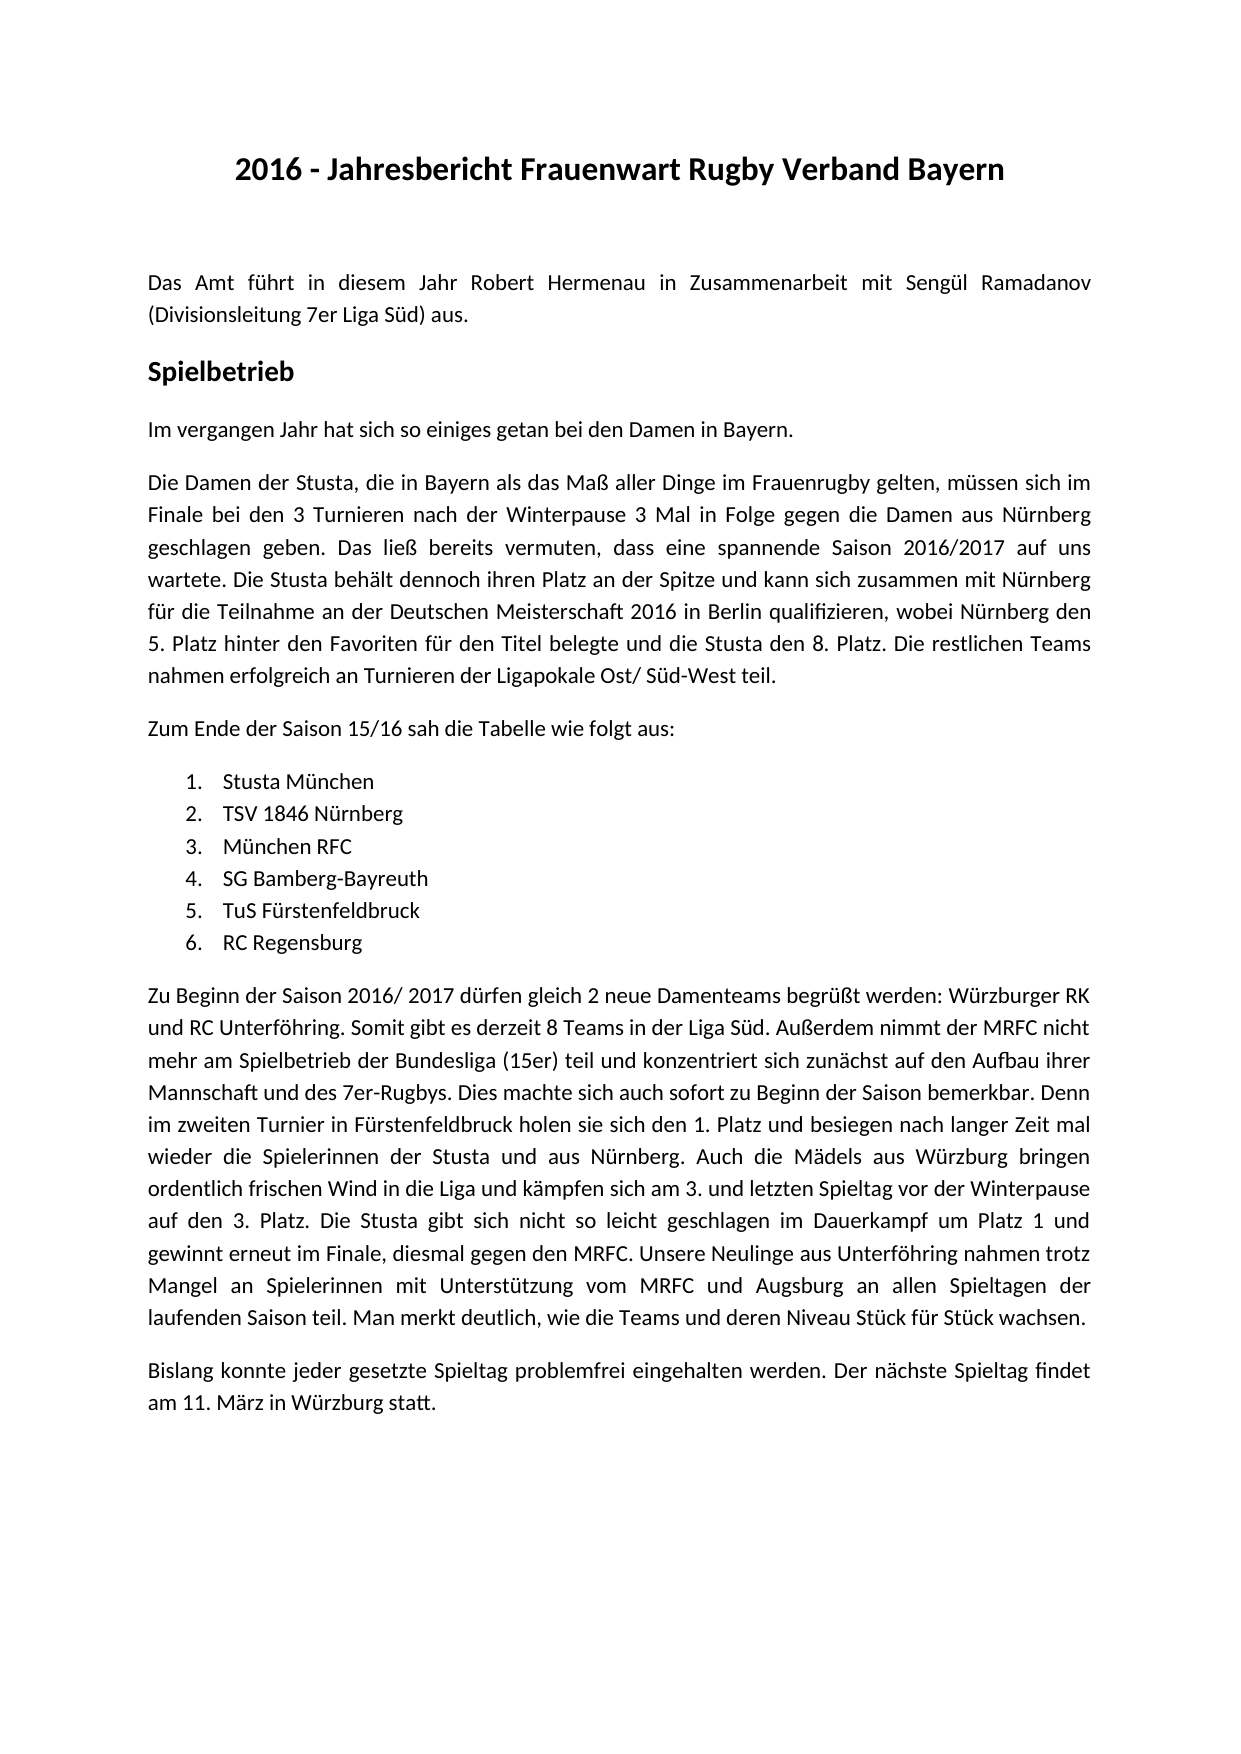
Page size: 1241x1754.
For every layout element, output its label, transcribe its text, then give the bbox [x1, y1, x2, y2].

text Zum Ende der Saison 15/16 sah die Tabelle wie folgt aus: [148, 714, 1093, 742]
list TSV 1846 Nürnberg [185, 799, 1093, 828]
list RC Regensburg [185, 928, 1093, 956]
list Stusta München [185, 767, 1093, 795]
text Spielbetrieb [148, 353, 1093, 389]
text Die Damen der Stusta, die in Bayern als das Maß aller Dinge im Frauenrugby gelten, müssen sich im Finale bei den 3 Turnieren nach der Winterpause 3 Mal in Folge gegen die Damen aus Nürnberg geschlagen geben. Das ließ bereits vermuten, dass eine spannende Saison 2016/2017 auf uns wartete. Die Stusta behält dennoch ihren Platz an der Spitze und kann sich zusammen mit Nürnberg für die Teilnahme an der Deutschen Meisterschaft 2016 in Berlin qualifizieren, wobei Nürnberg den 5. Platz hinter den Favoriten für den Titel belegte und die Stusta den 8. Platz. Die restlichen Teams nahmen erfolgreich an Turnieren der Ligapokale Ost/ Süd-West teil. [148, 468, 1093, 689]
list TuS Fürstenfeldbruck [185, 896, 1093, 924]
list SG Bamberg-Bayreuth [185, 864, 1093, 892]
text Bislang konnte jeder gesetzte Spieltag problemfrei eingehalten werden. Der nächste Spieltag findet am 11. März in Würzburg statt. [148, 1356, 1093, 1416]
text Das Amt führt in diesem Jahr Robert Hermenau in Zusammenarbeit mit Sengül Ramadanov (Divisionsleitung 7er Liga Süd) aus. [148, 268, 1093, 328]
text Im vergangen Jahr hat sich so einiges getan bei den Damen in Bayern. [148, 415, 1093, 443]
text 2016 - Jahresbericht Frauenwart Rugby Verband Bayern [148, 148, 1093, 188]
list München RFC [185, 832, 1093, 860]
text Zu Beginn der Saison 2016/ 2017 dürfen gleich 2 neue Damenteams begrüßt werden: Würzburger RK und RC Unterföhring. Somit gibt es derzeit 8 Teams in der Liga Süd. Außerdem nimmt der MRFC nicht mehr am Spielbetrieb der Bundesliga (15er) teil und konzentriert sich zunächst auf den Aufbau ihrer Mannschaft und des 7er-Rugbys. Dies machte sich auch sofort zu Beginn der Saison bemerkbar. Denn im zweiten Turnier in Fürstenfeldbruck holen sie sich den 1. Platz und besiegen nach langer Zeit mal wieder die Spielerinnen der Stusta und aus Nürnberg. Auch die Mädels aus Würzburg bringen ordentlich frischen Wind in die Liga und kämpfen sich am 3. und letzten Spieltag vor der Winterpause auf den 3. Platz. Die Stusta gibt sich nicht so leicht geschlagen im Dauerkampf um Platz 1 und gewinnt erneut im Finale, diesmal gegen den MRFC. Unsere Neulinge aus Unterföhring nahmen trotz Mangel an Spielerinnen mit Unterstützung vom MRFC und Augsburg an allen Spieltagen der laufenden Saison teil. Man merkt deutlich, wie die Teams und deren Niveau Stück für Stück wachsen. [148, 981, 1093, 1331]
